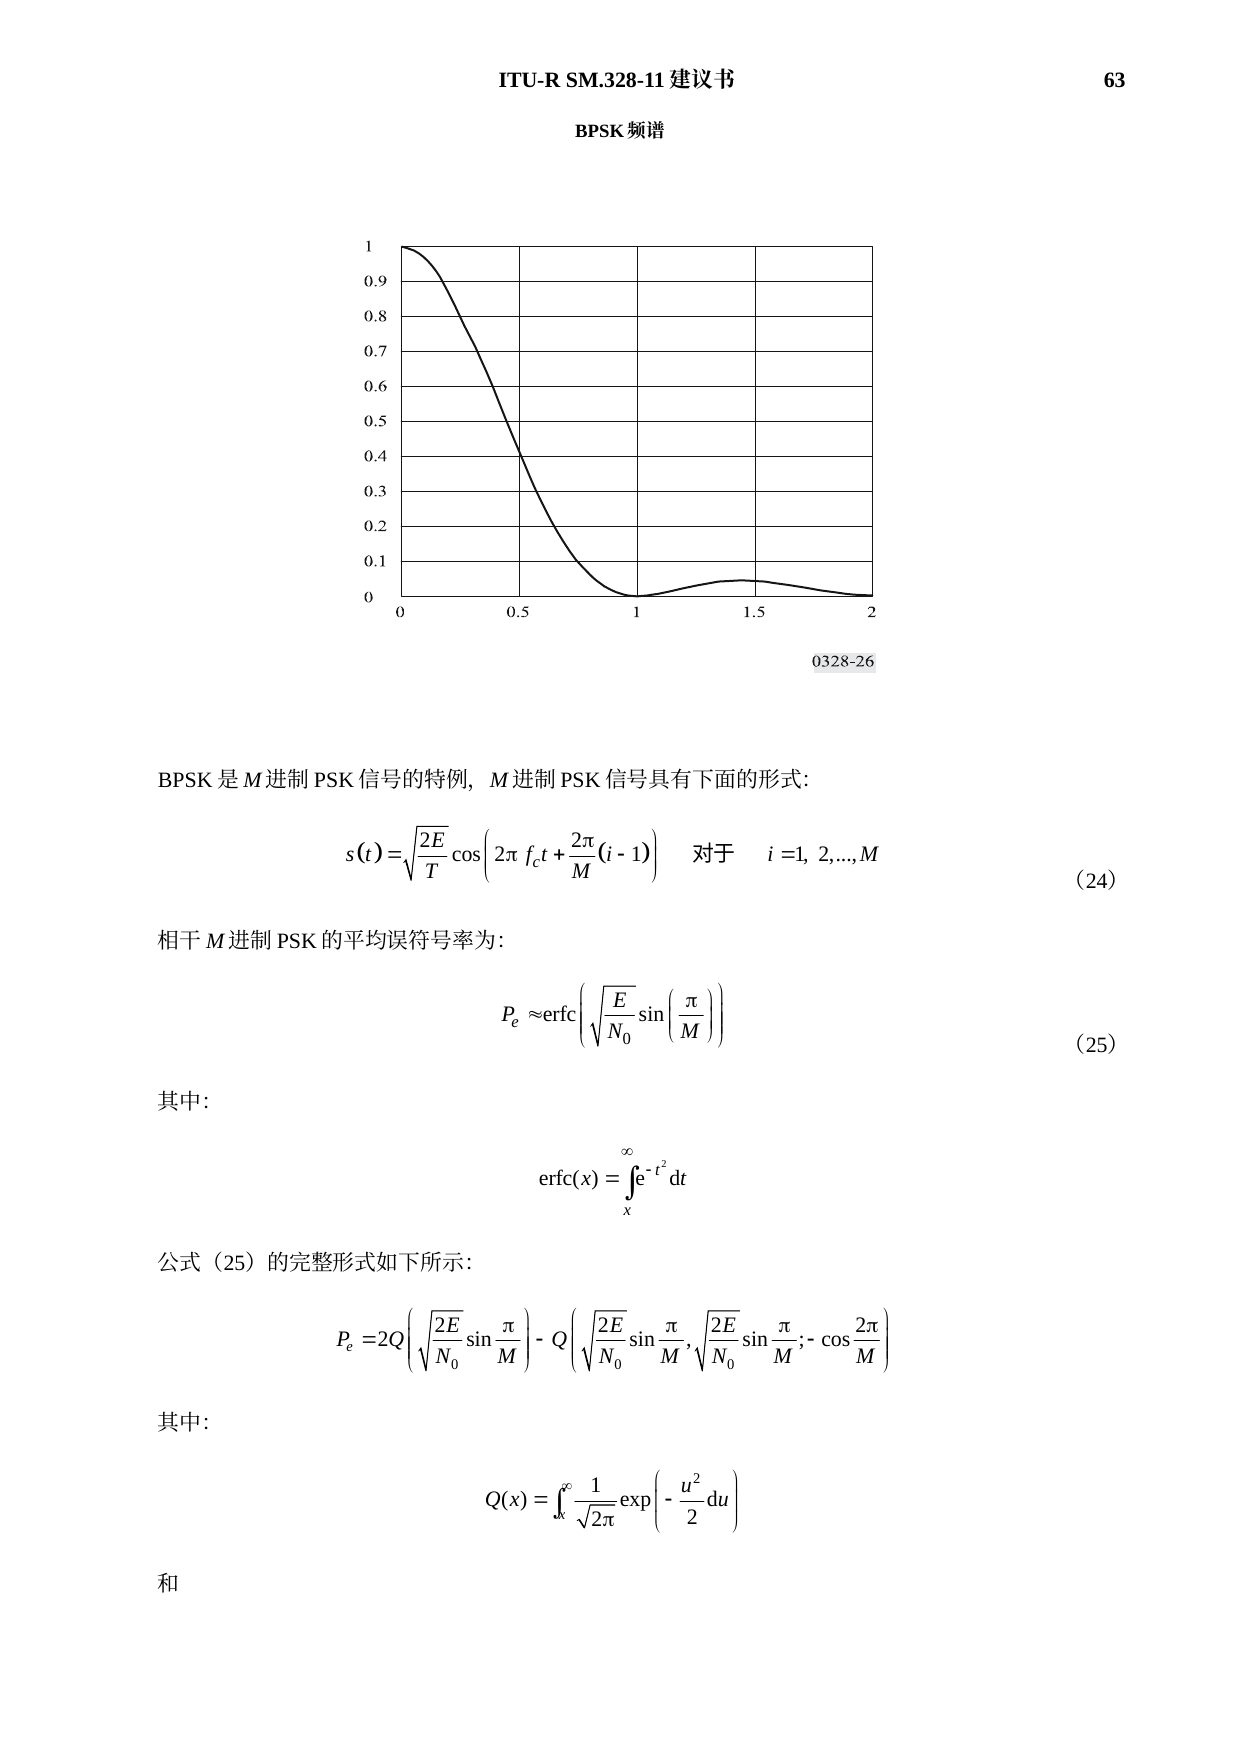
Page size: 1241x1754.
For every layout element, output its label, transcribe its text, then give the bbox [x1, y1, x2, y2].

text 公式（25）的完整形式如下所示： [113, 1243, 1127, 1277]
text （25） [113, 968, 1127, 1070]
text 其中： [113, 1083, 1127, 1117]
text BPSK是M进制PSK信号的特例，M进制PSK信号具有下面的形式： [113, 761, 1127, 795]
text 和 [113, 1565, 1127, 1599]
text 其中： [113, 1404, 1127, 1438]
text 相干M进制PSK的平均误符号率为： [113, 922, 1127, 956]
text BPSK频谱 [113, 112, 1127, 146]
text （24） [113, 807, 1127, 909]
